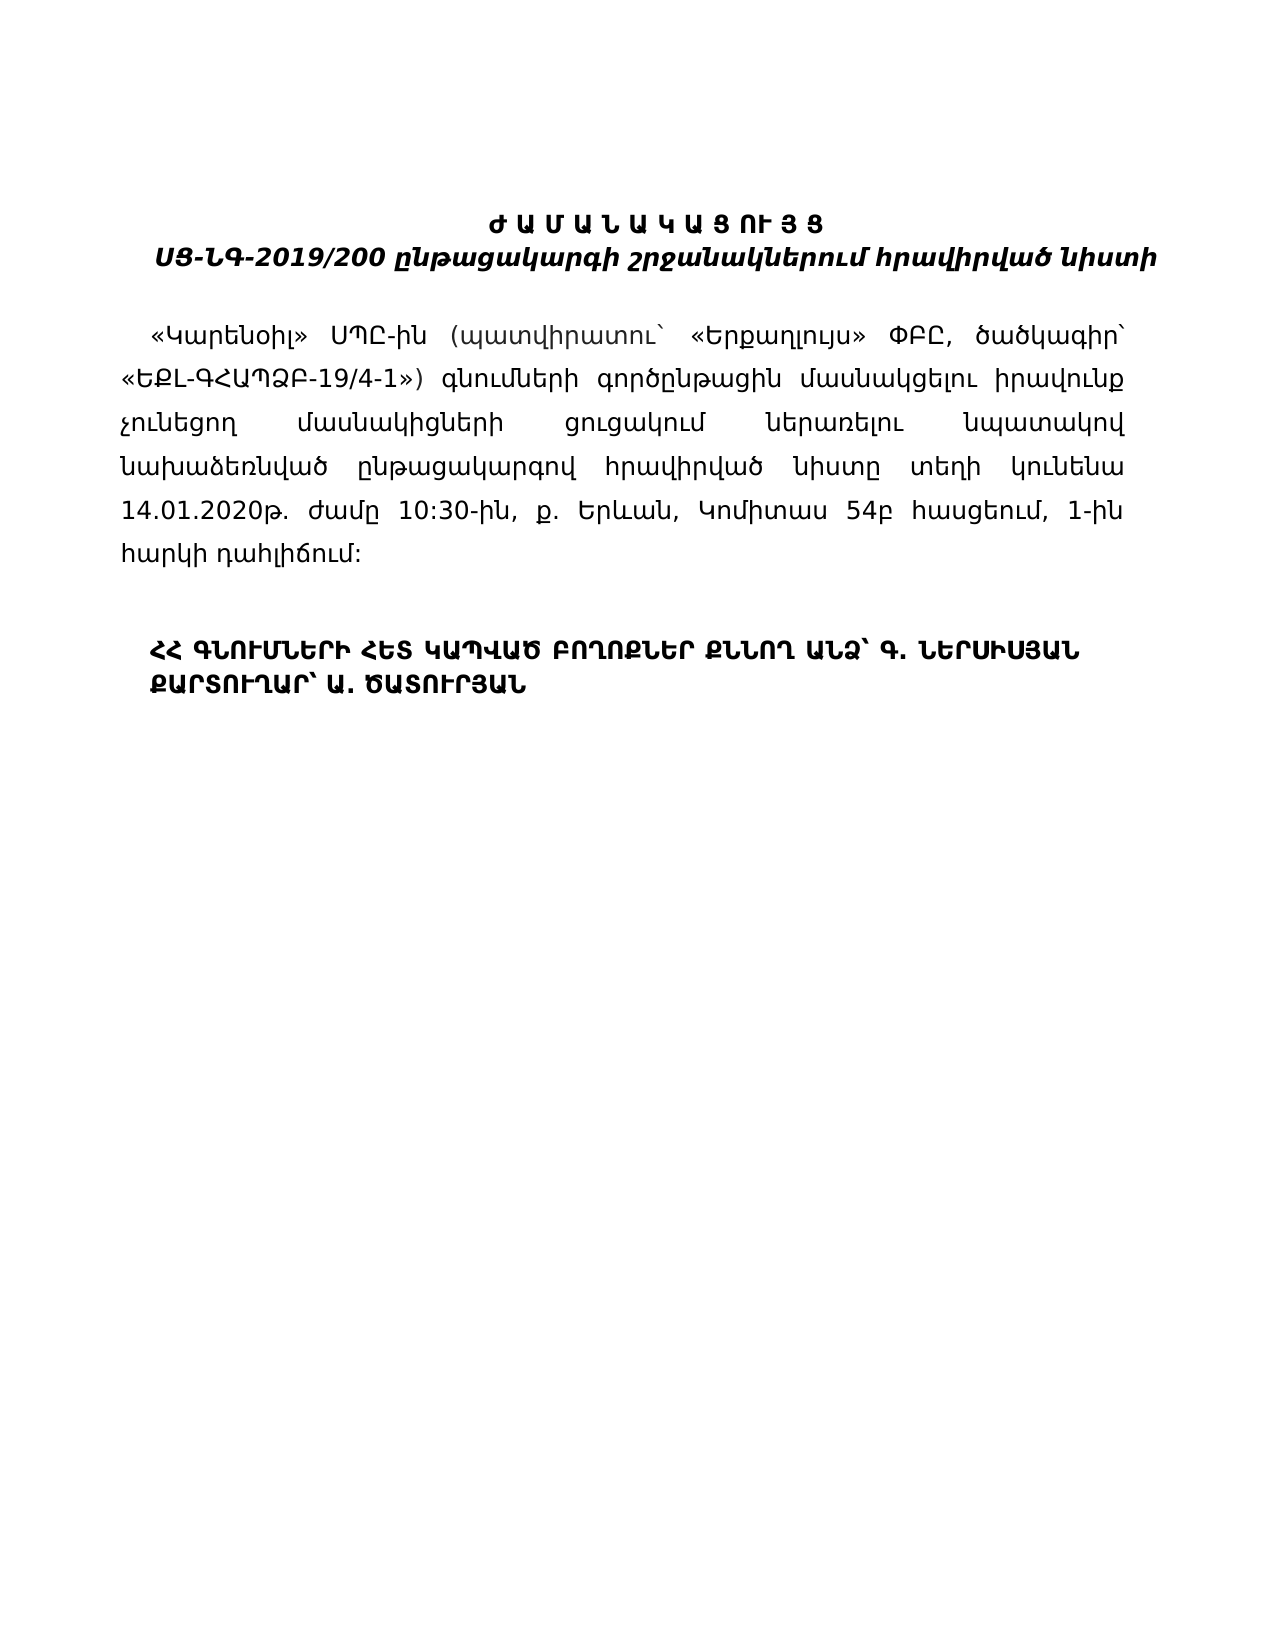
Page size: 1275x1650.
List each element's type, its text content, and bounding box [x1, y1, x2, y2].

text «Կարենօիլ» ՍՊԸ-ին (պատվիրատու` «Երքաղլույս» ՓԲԸ, ծածկագիր՝ «ԵՔԼ-ԳՀԱՊՁԲ-19/4-1») գնումների գործընթացին մասնակցելու իրավունք չունեցող մասնակիցների ցուցակում ներառելու նպատակով նախաձեռնված ընթացակարգով հրավիրված նիստը տեղի կունենա 14.01.2020թ. ժամը 10:30-ին, ք. Երևան, Կոմիտաս 54բ հասցեում, 1-ին հարկի դահլիճում: [120, 321, 1125, 569]
text ՀՀ ԳՆՈՒՄՆԵՐԻ ՀԵՏ ԿԱՊՎԱԾ ԲՈՂՈՔՆԵՐ ՔՆՆՈՂ ԱՆՁ՝ Գ. ՆԵՐՍԻՍՅԱՆ ՔԱՐՏՈՒՂԱՐ՝ Ա. ԾԱՏՈՒՐՅԱՆ [150, 636, 1081, 699]
text Ժ Ա Մ Ա Ն Ա Կ Ա Ց ՈՒ Յ Ց [150, 210, 1162, 239]
text ՍՑ-ՆԳ-2019/200 ընթացակարգի շրջանակներում հրավիրված նիստի [150, 243, 1162, 273]
